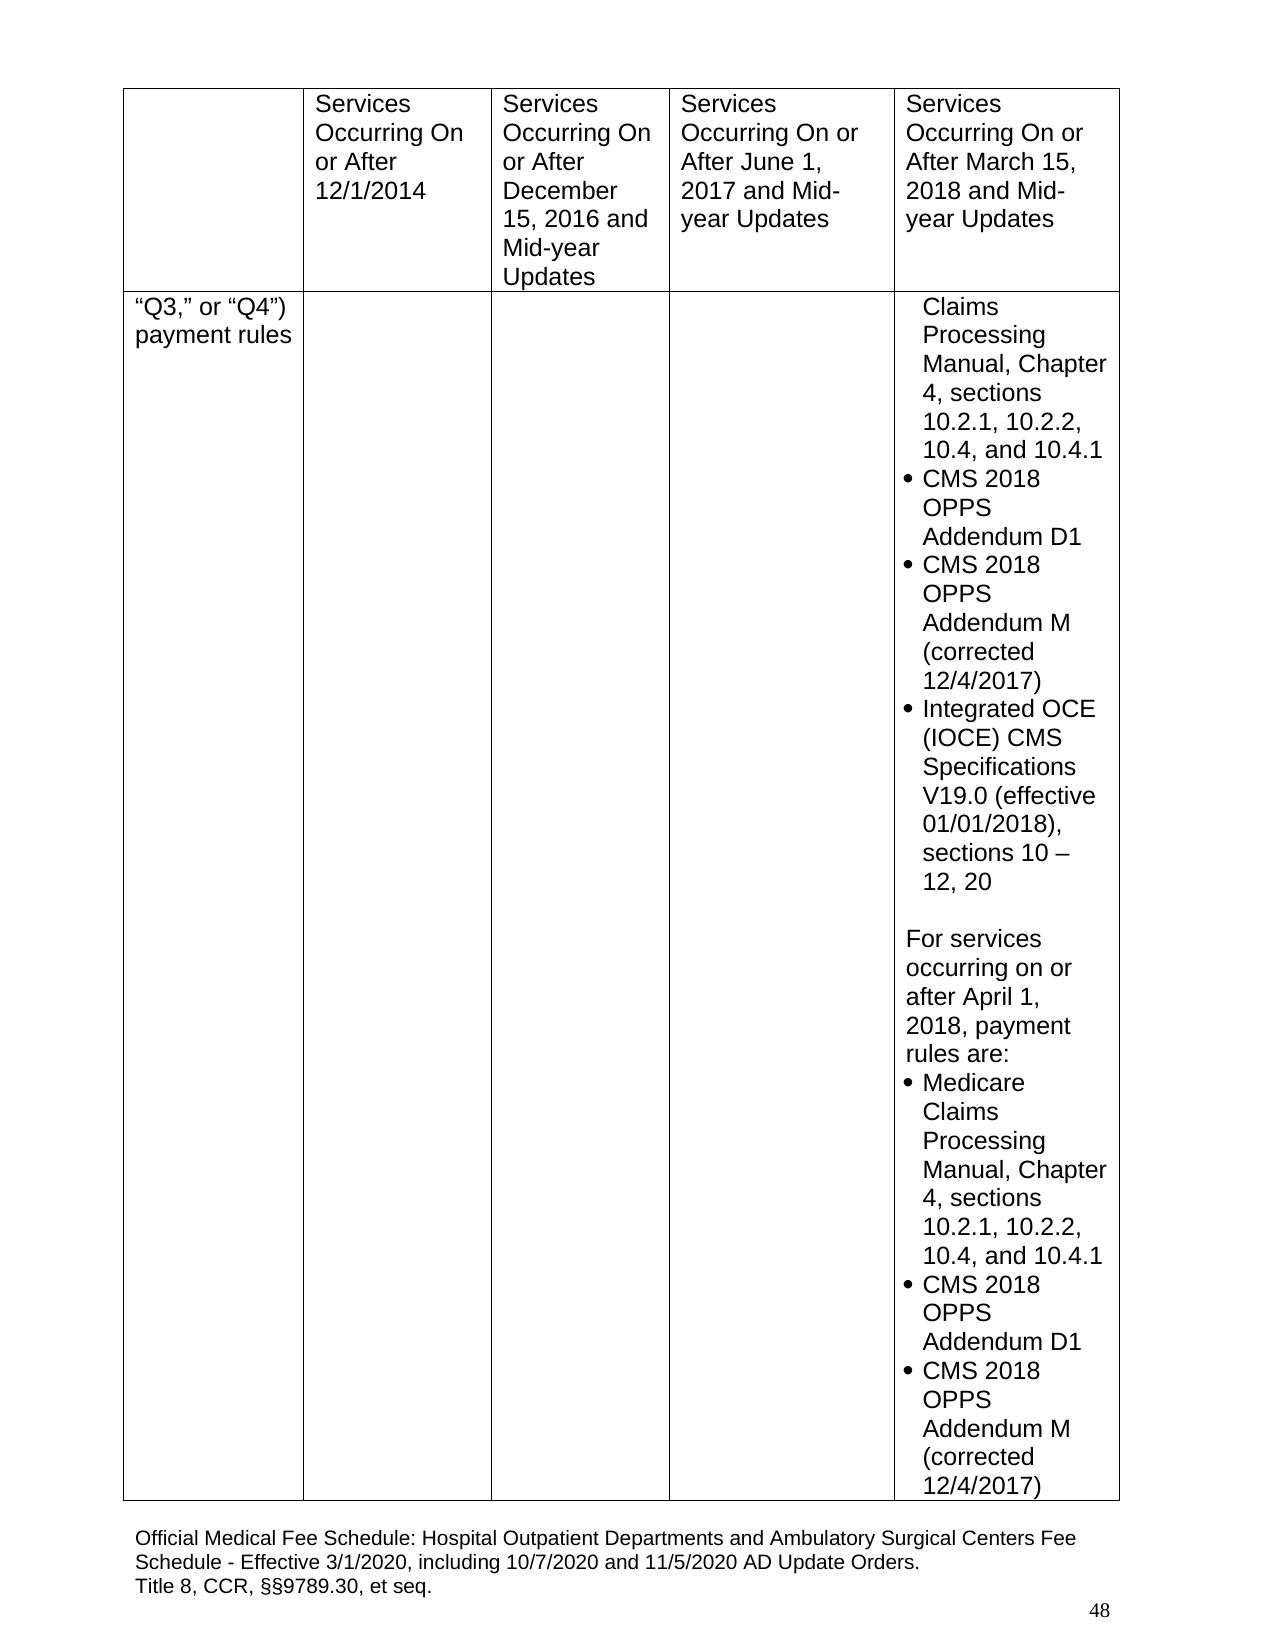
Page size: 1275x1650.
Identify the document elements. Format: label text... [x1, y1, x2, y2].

table_cell [304, 292, 491, 1500]
table_header [124, 89, 303, 291]
table_cell [492, 292, 669, 1500]
table_header Services Occurring On or After December 15, 2016 and Mid-year Updates [492, 89, 669, 291]
table_header Services Occurring On or After 12/1/2014 [304, 89, 491, 291]
table_cell Composite APCs (codes assigned status indicator “Q1,” “Q2,” “Q3,” or “Q4”) payment rules [124, 292, 303, 1500]
table_header Services Occurring On or After June 1, 2017 and Mid-year Updates [670, 89, 894, 291]
table_header Services Occurring On or After March 15, 2018 and Mid-year Updates [895, 89, 1119, 291]
table_cell [670, 292, 894, 1500]
